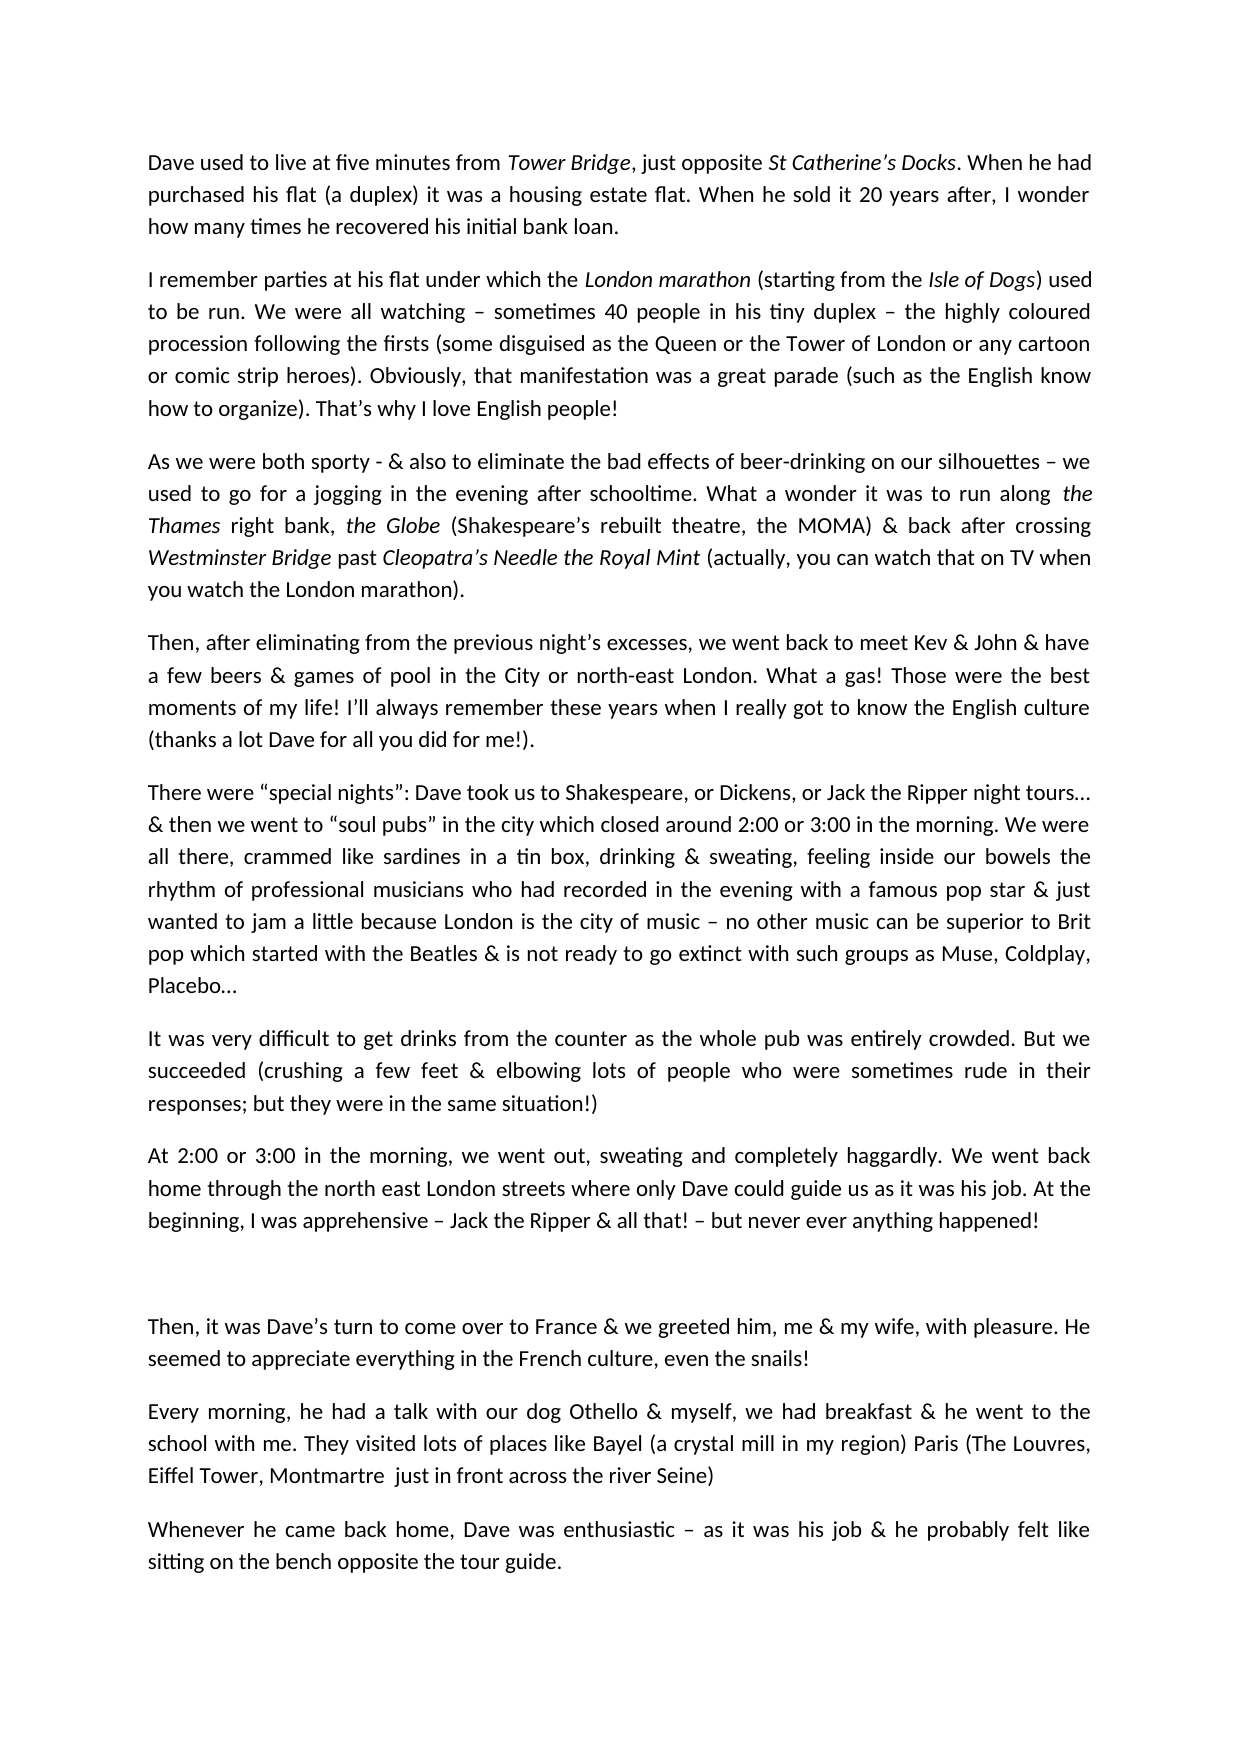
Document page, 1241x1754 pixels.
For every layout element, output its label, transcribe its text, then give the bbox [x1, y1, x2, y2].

text I remember parties at his flat under which the London marathon (starting from the Isle of Dogs) used to be run. We were all watching – sometimes 40 people in his tiny duplex – the highly coloured procession following the firsts (some disguised as the Queen or the Tower of London or any cartoon or comic strip heroes). Obviously, that manifestation was a great parade (such as the English know how to organize). That’s why I love English people! [148, 265, 1093, 422]
text Every morning, he had a talk with our dog Othello & myself, we had breakfast & he went to the school with me. They visited lots of places like Bayel (a crystal mill in my region) Paris (The Louvres, Eiffel Tower, Montmartre just in front across the river Seine) [148, 1397, 1093, 1490]
text Then, after eliminating from the previous night’s excesses, we went back to meet Kev & John & have a few beers & games of pool in the City or north-east London. What a gas! Those were the best moments of my life! I’ll always remember these years when I really got to know the English culture (thanks a lot Dave for all you did for me!). [148, 628, 1093, 753]
text As we were both sporty - & also to eliminate the bad effects of beer-drinking on our silhouettes – we used to go for a jogging in the evening after schooltime. What a wonder it was to run along the Thames right bank, the Globe (Shakespeare’s rebuilt theatre, the MOMA) & back after crossing Westminster Bridge past Cleopatra’s Needle the Royal Mint (actually, you can watch that on TV when you watch the London marathon). [148, 447, 1093, 603]
text There were “special nights”: Dave took us to Shakespeare, or Dickens, or Jack the Ripper night tours… & then we went to “soul pubs” in the city which closed around 2:00 or 3:00 in the morning. We were all there, crammed like sardines in a tin box, drinking & sweating, feeling inside our bowels the rhythm of professional musicians who had recorded in the evening with a famous pop star & just wanted to jam a little because London is the city of music – no other music can be superior to Brit pop which started with the Beatles & is not ready to go extinct with such groups as Muse, Coldplay, Placebo… [148, 778, 1093, 999]
text Then, it was Dave’s turn to come over to France & we greeted him, me & my wife, with pleasure. He seemed to appreciate everything in the French culture, even the snails! [148, 1312, 1093, 1372]
text Whenever he came back home, Dave was enthusiastic – as it was his job & he probably felt like sitting on the bench opposite the tour guide. [148, 1515, 1093, 1575]
text At 2:00 or 3:00 in the morning, we went out, sweating and completely haggardly. We went back home through the north east London streets where only Dave could guide us as it was his job. At the beginning, I was apprehensive – Jack the Ripper & all that! – but never ever anything happened! [148, 1142, 1093, 1234]
text It was very difficult to get drinks from the counter as the whole pub was entirely crowded. But we succeeded (crushing a few feet & elbowing lots of people who were sometimes rude in their responses; but they were in the same situation!) [148, 1024, 1093, 1117]
text Dave used to live at five minutes from Tower Bridge, just opposite St Catherine’s Docks. When he had purchased his flat (a duplex) it was a housing estate flat. When he sold it 20 years after, I wonder how many times he recovered his initial bank loan. [148, 148, 1093, 240]
